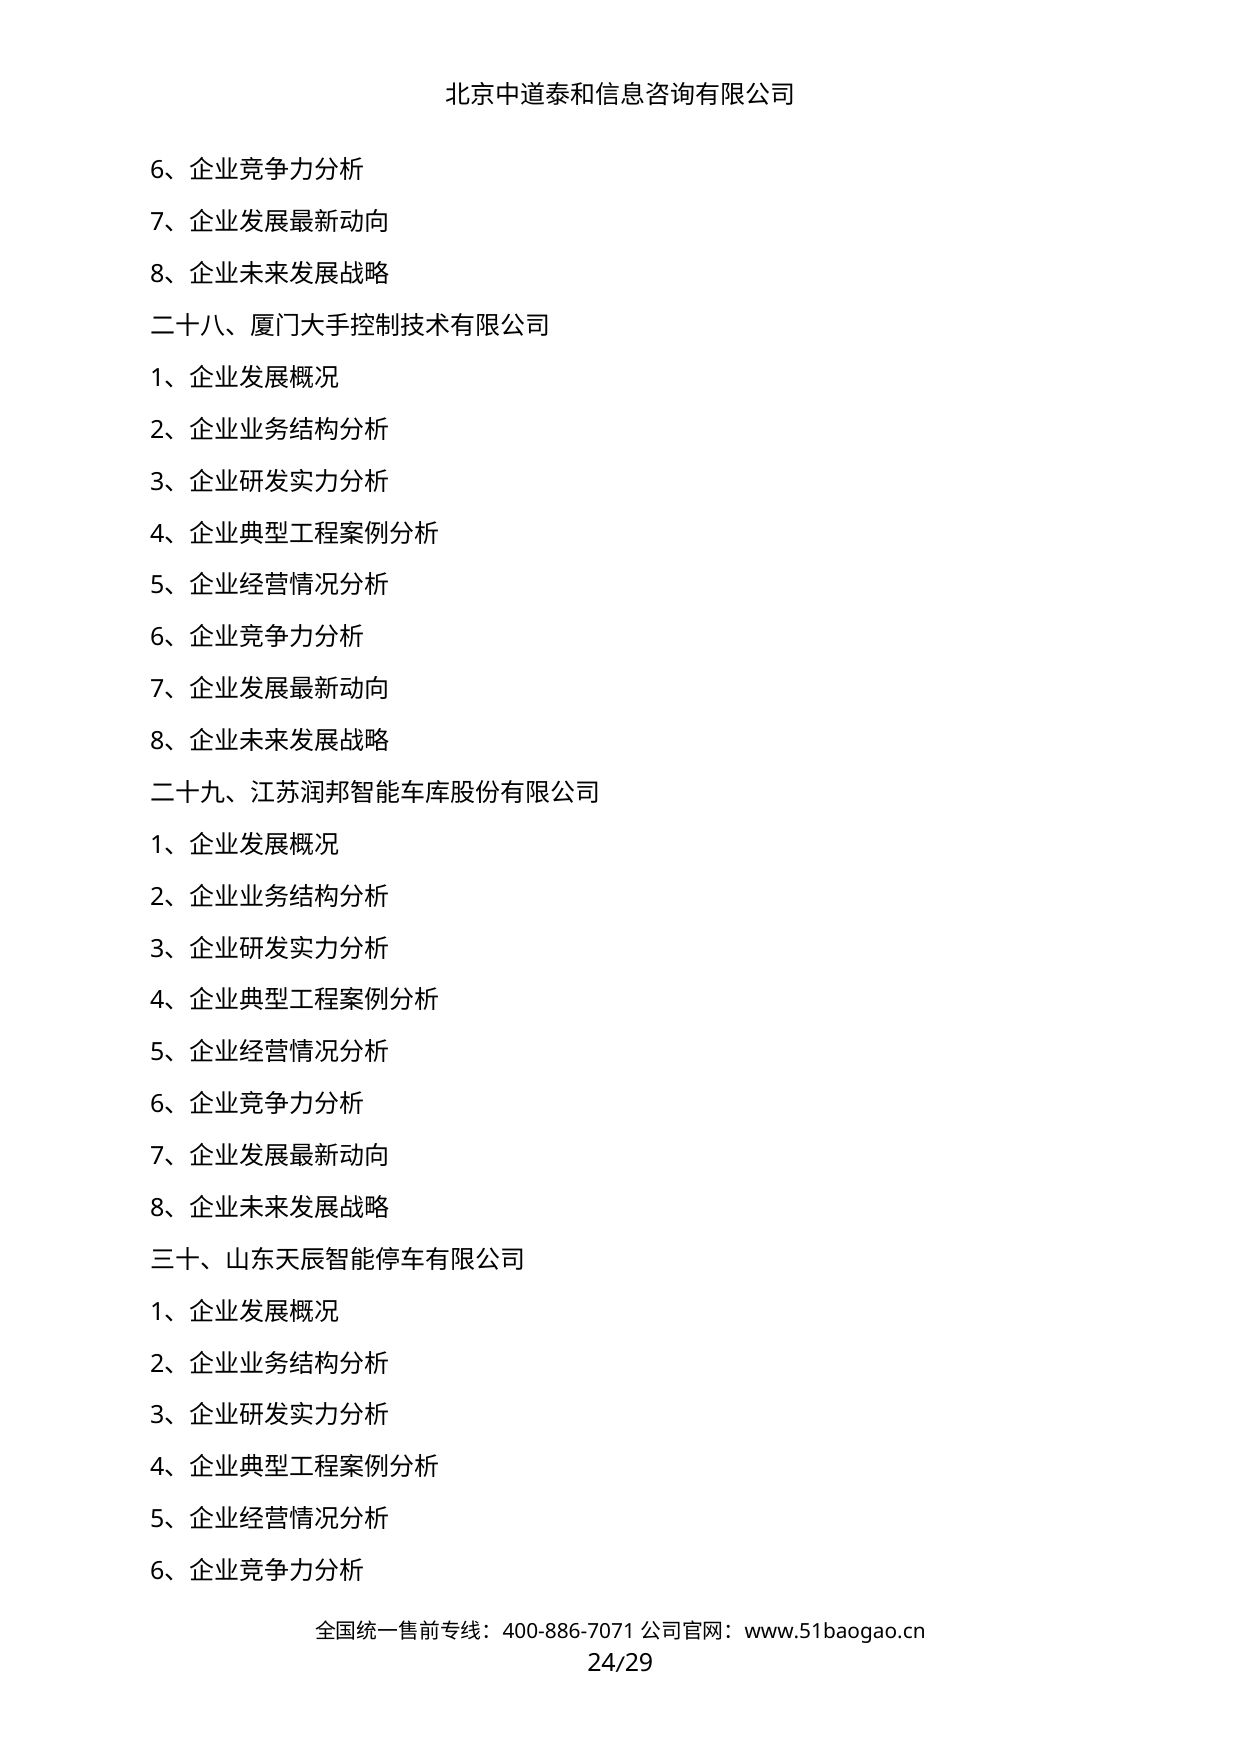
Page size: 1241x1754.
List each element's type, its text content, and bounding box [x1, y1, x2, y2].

text 7、企业发展最新动向 [150, 669, 1090, 705]
text 5、企业经营情况分析 [150, 1499, 1090, 1535]
text 4、企业典型工程案例分析 [150, 1447, 1090, 1483]
text 3、企业研发实力分析 [150, 461, 1090, 497]
text 2、企业业务结构分析 [150, 876, 1090, 912]
text 4、企业典型工程案例分析 [150, 980, 1090, 1016]
text 7、企业发展最新动向 [150, 202, 1090, 238]
text 5、企业经营情况分析 [150, 1032, 1090, 1068]
text 2、企业业务结构分析 [150, 409, 1090, 446]
text 8、企业未来发展战略 [150, 721, 1090, 757]
text 6、企业竞争力分析 [150, 617, 1090, 653]
text 1、企业发展概况 [150, 824, 1090, 861]
text 5、企业经营情况分析 [150, 565, 1090, 601]
text 2、企业业务结构分析 [150, 1343, 1090, 1379]
text 8、企业未来发展战略 [150, 1187, 1090, 1224]
text 6、企业竞争力分析 [150, 150, 1090, 186]
text 8、企业未来发展战略 [150, 254, 1090, 290]
text 3、企业研发实力分析 [150, 928, 1090, 964]
text 1、企业发展概况 [150, 357, 1090, 394]
text 6、企业竞争力分析 [150, 1551, 1090, 1587]
text 1、企业发展概况 [150, 1291, 1090, 1327]
text 三十、山东天辰智能停车有限公司 [150, 1239, 1090, 1276]
text 7、企业发展最新动向 [150, 1136, 1090, 1172]
text 3、企业研发实力分析 [150, 1395, 1090, 1431]
text 6、企业竞争力分析 [150, 1084, 1090, 1120]
text 二十八、厦门大手控制技术有限公司 [150, 306, 1090, 342]
text 4、企业典型工程案例分析 [150, 513, 1090, 549]
text 二十九、江苏润邦智能车库股份有限公司 [150, 772, 1090, 809]
